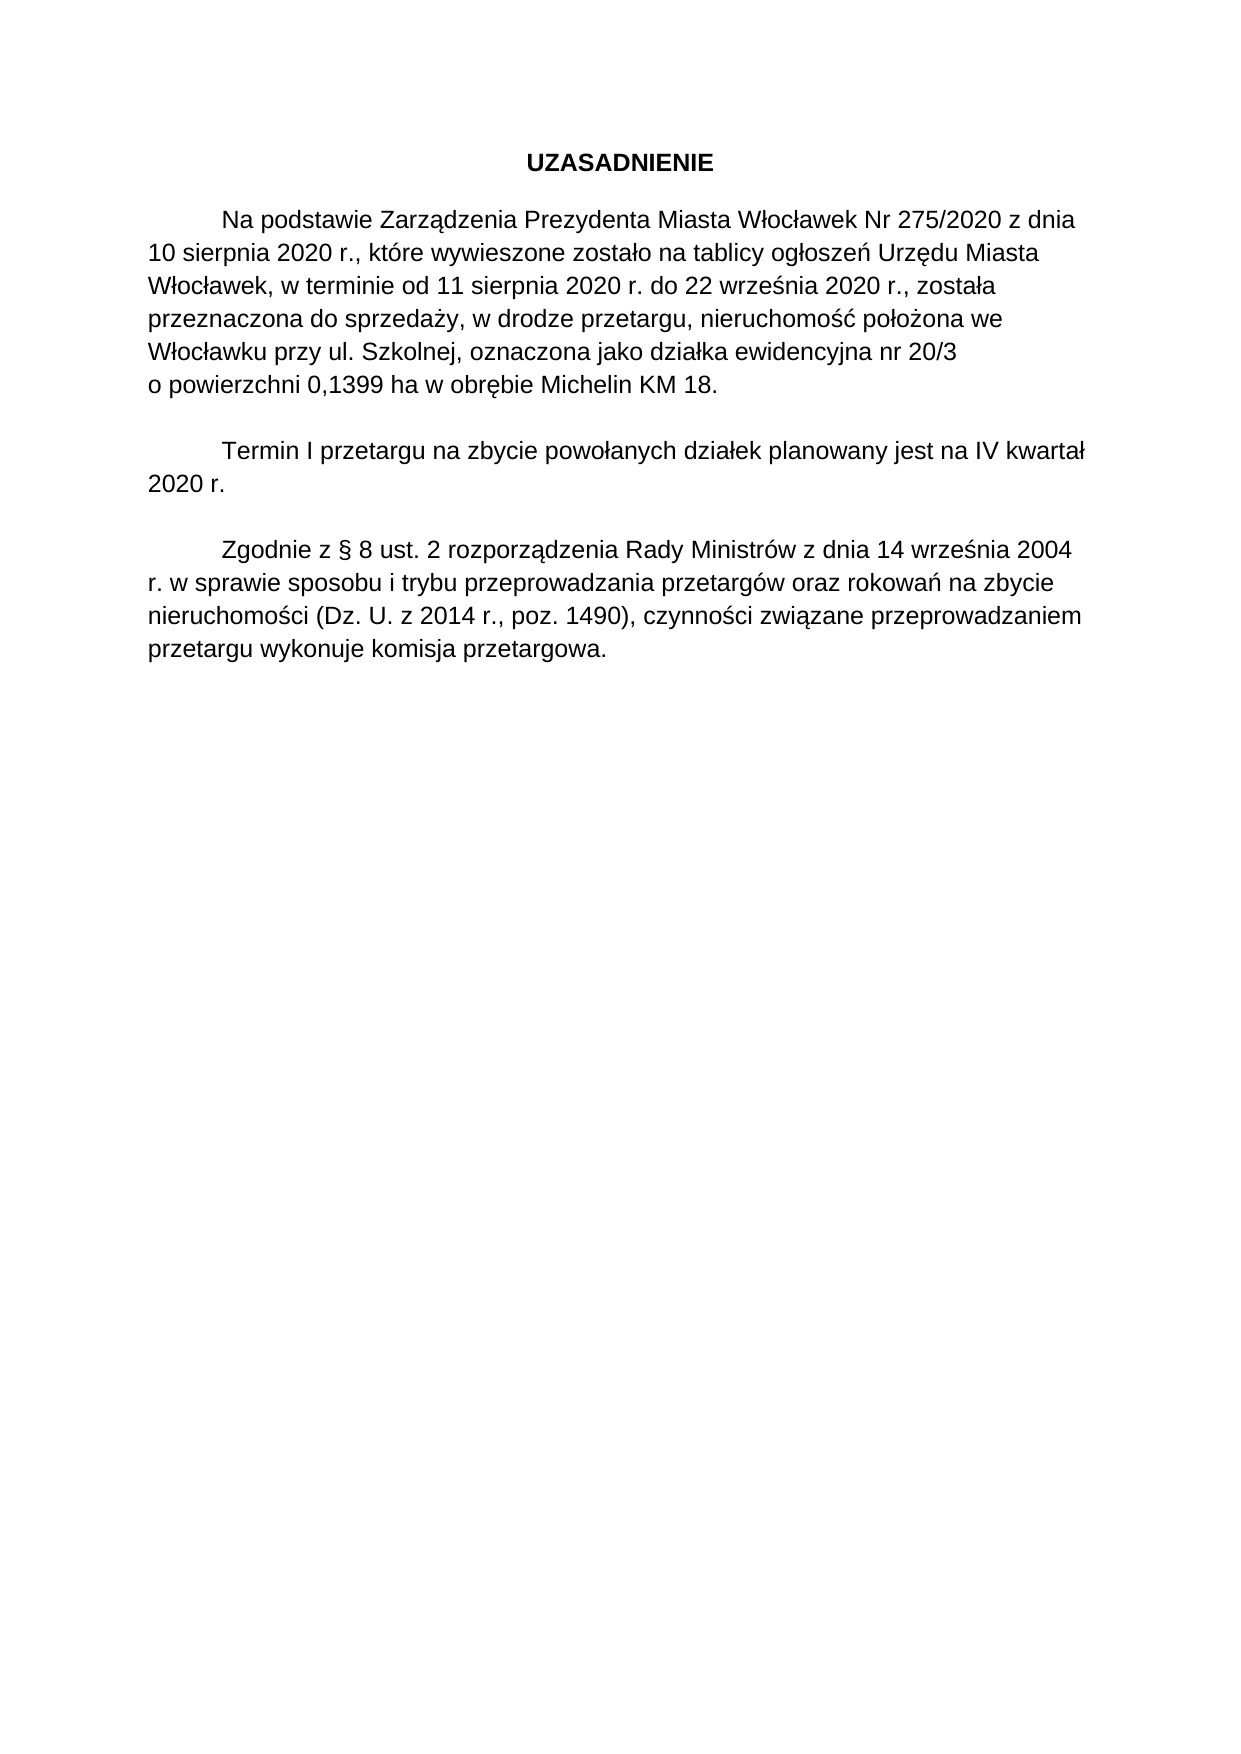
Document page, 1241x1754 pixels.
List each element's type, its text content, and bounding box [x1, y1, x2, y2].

text Termin I przetargu na zbycie powołanych działek planowany jest na IV kwartał 2020 r. [148, 436, 1093, 498]
text Zgodnie z § 8 ust. 2 rozporządzenia Rady Ministrów z dnia 14 września 2004 r. w sprawie sposobu i trybu przeprowadzania przetargów oraz rokowań na zbycie nieruchomości (Dz. U. z 2014 r., poz. 1490), czynności związane przeprowadzaniem przetargu wykonuje komisja przetargowa. [148, 535, 1093, 663]
text Na podstawie Zarządzenia Prezydenta Miasta Włocławek Nr 275/2020 z dnia 10 sierpnia 2020 r., które wywieszone zostało na tablicy ogłoszeń Urzędu Miasta Włocławek, w terminie od 11 sierpnia 2020 r. do 22 września 2020 r., została przeznaczona do sprzedaży, w drodze przetargu, nieruchomość położona we Włocławku przy ul. Szkolnej, oznaczona jako działka ewidencyjna nr 20/3 o powierzchni 0,1399 ha w obrębie Michelin KM 18. [148, 205, 1093, 399]
subtitle UZASADNIENIE [148, 148, 1093, 176]
